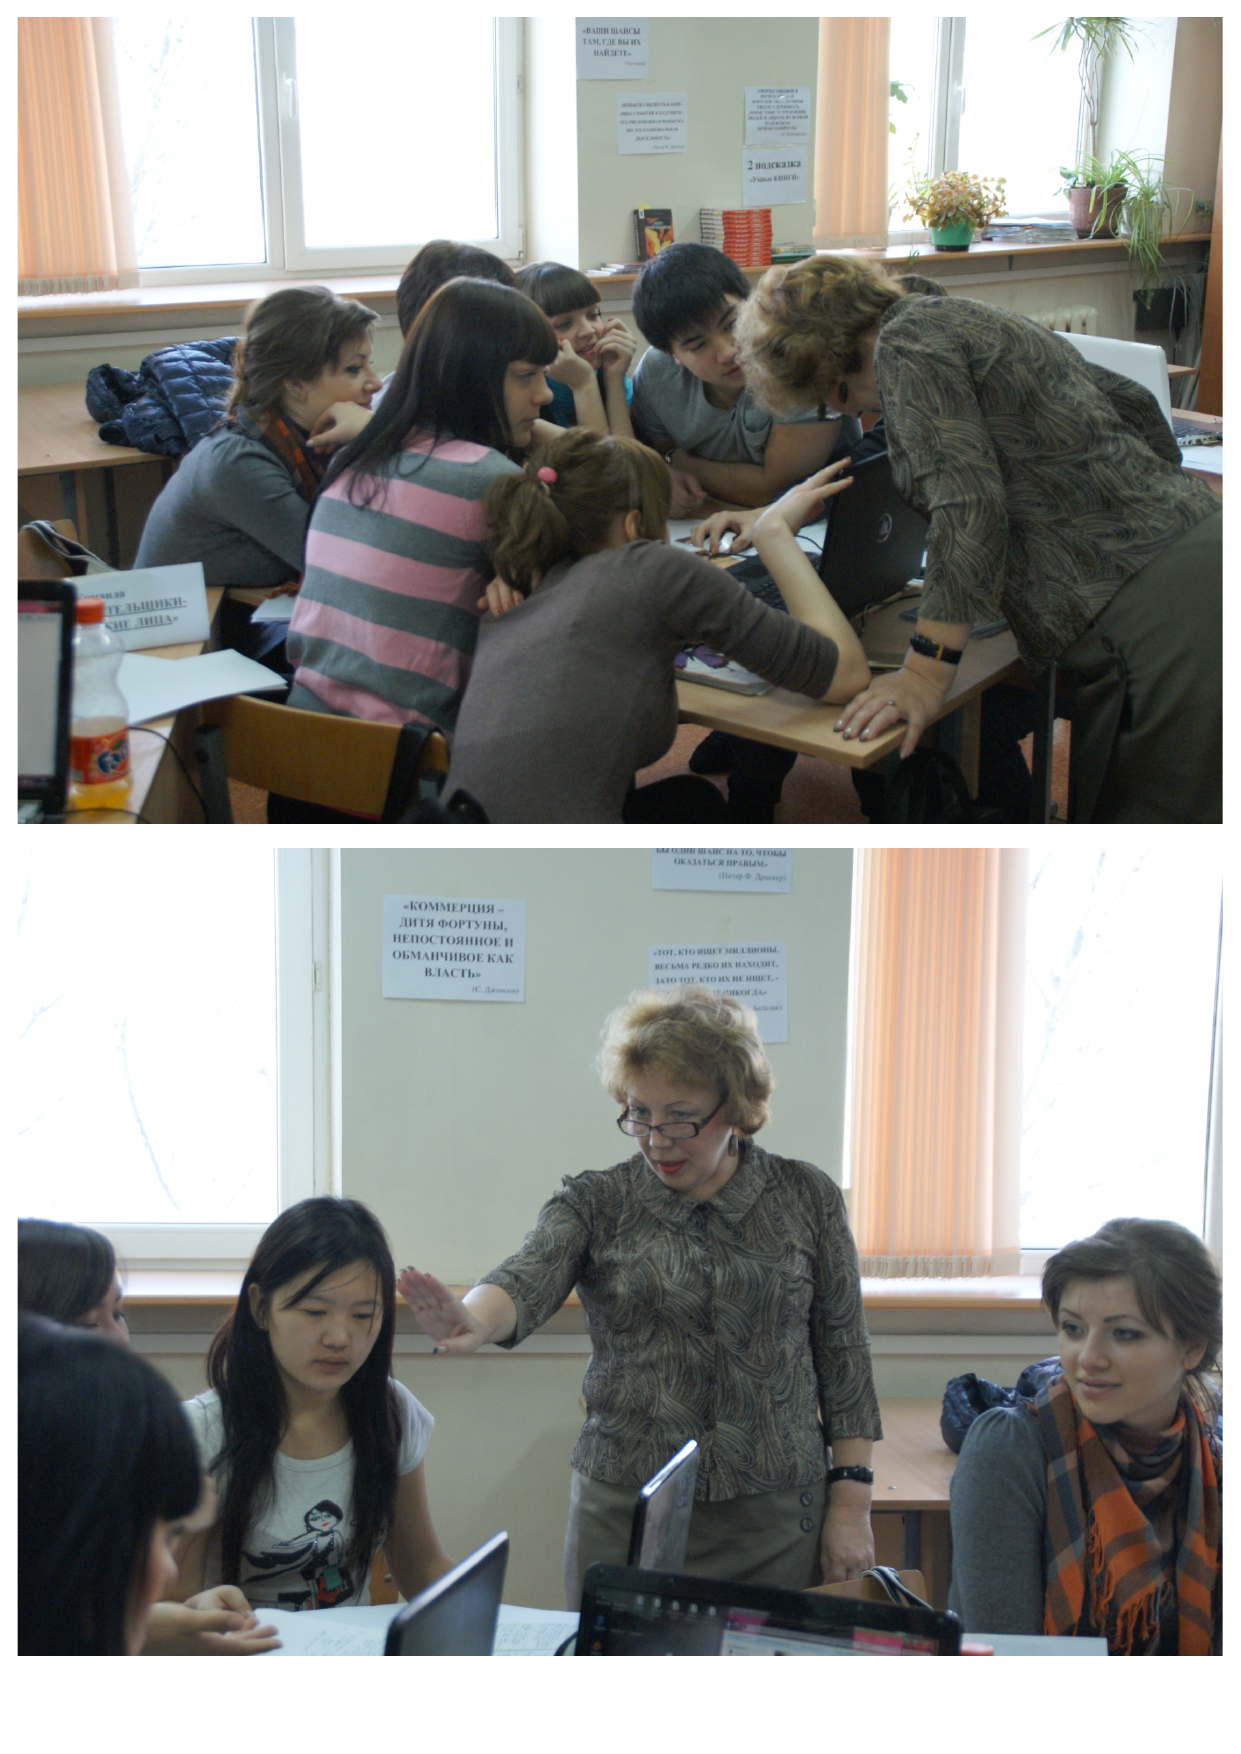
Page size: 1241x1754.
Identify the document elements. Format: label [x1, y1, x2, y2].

picture [17, 848, 1223, 1656]
picture [17, 17, 1223, 824]
